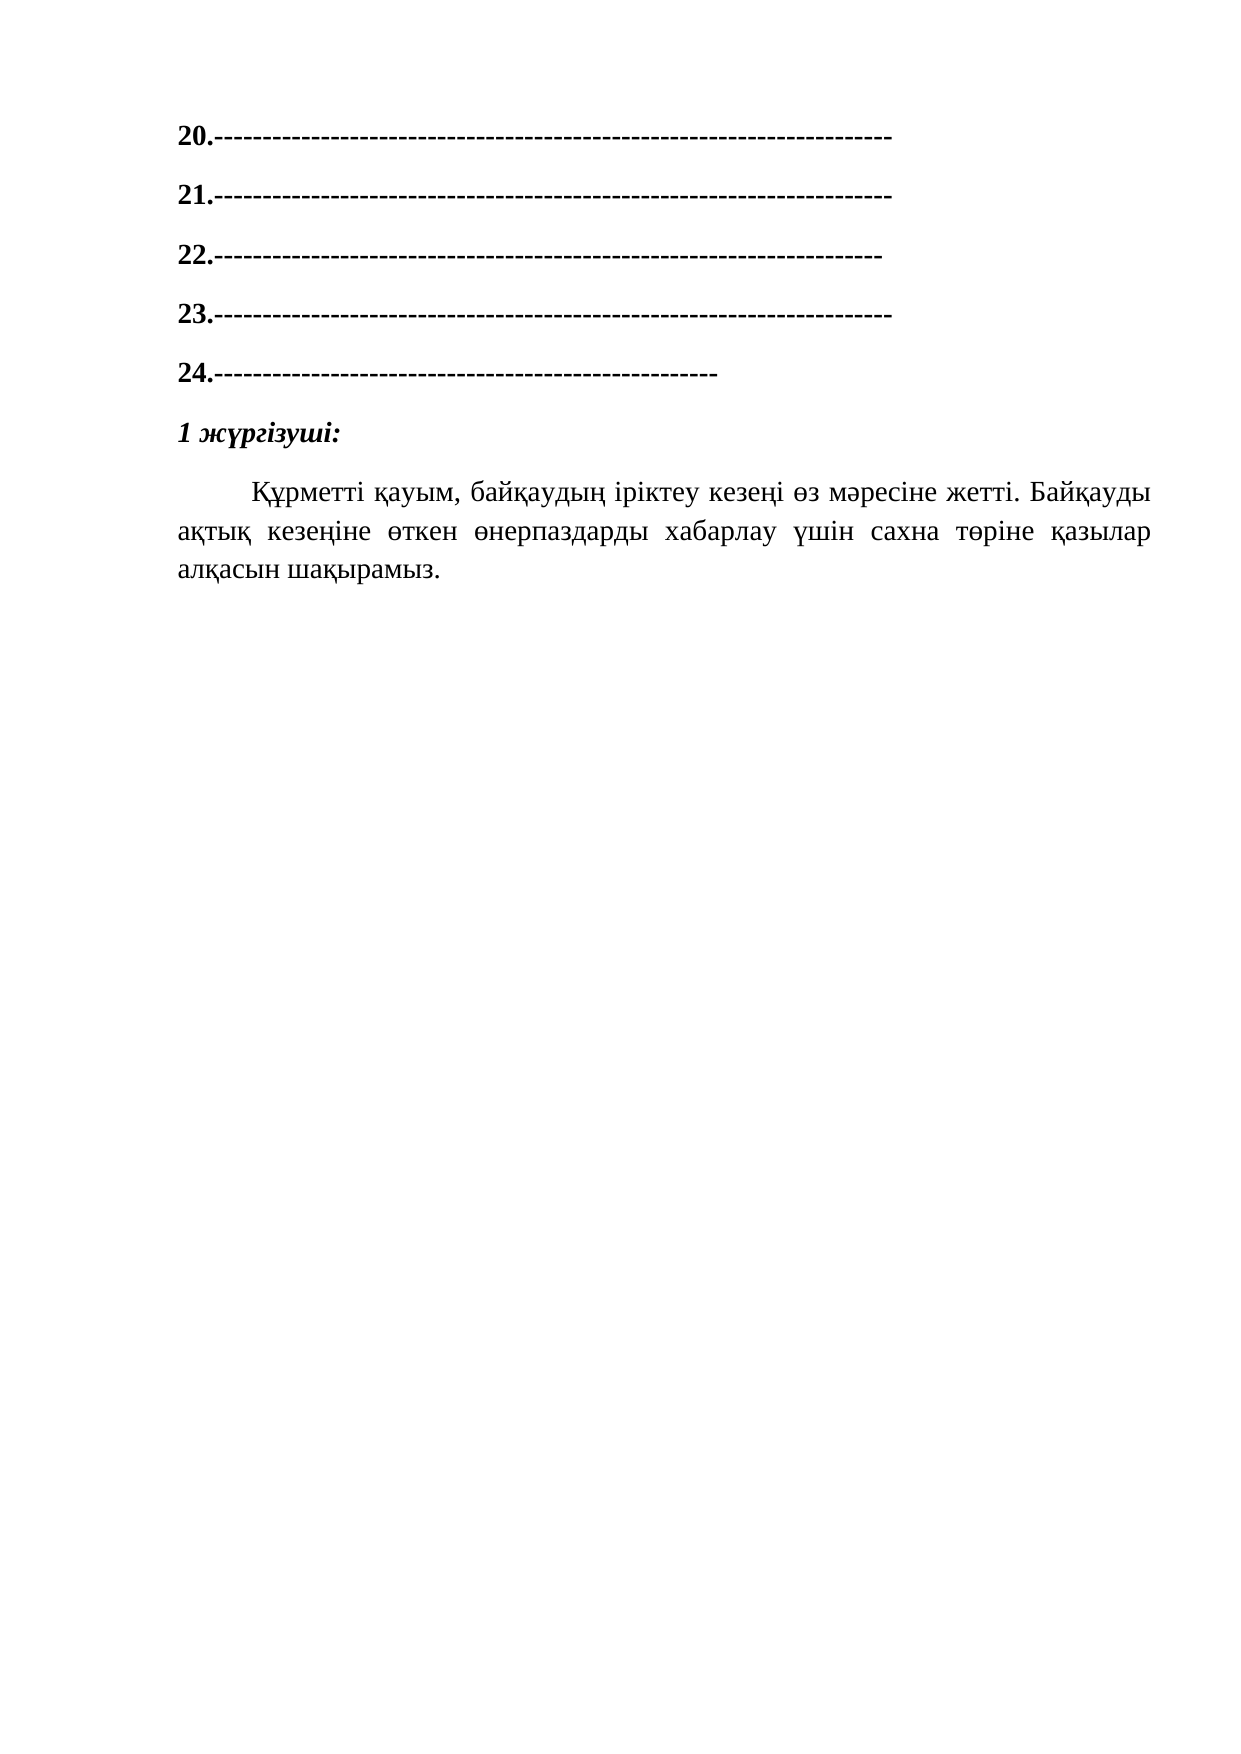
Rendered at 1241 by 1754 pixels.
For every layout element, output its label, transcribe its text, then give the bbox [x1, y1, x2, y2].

text 23.---------------------------------------------------------------------- [177, 296, 1152, 330]
text Құрметті қауым, байқаудың іріктеу кезеңі өз мәресіне жетті. Байқауды ақтық кезеңіне өткен өнерпаздарды хабарлау үшін сахна төріне қазылар алқасын шақырамыз. [177, 474, 1152, 585]
text 22.--------------------------------------------------------------------- [177, 237, 1152, 270]
text 21.---------------------------------------------------------------------- [177, 177, 1152, 211]
text 24.---------------------------------------------------- [177, 356, 1152, 389]
text 1 жүргізуші: [177, 415, 1152, 448]
text 20.---------------------------------------------------------------------- [177, 118, 1152, 152]
